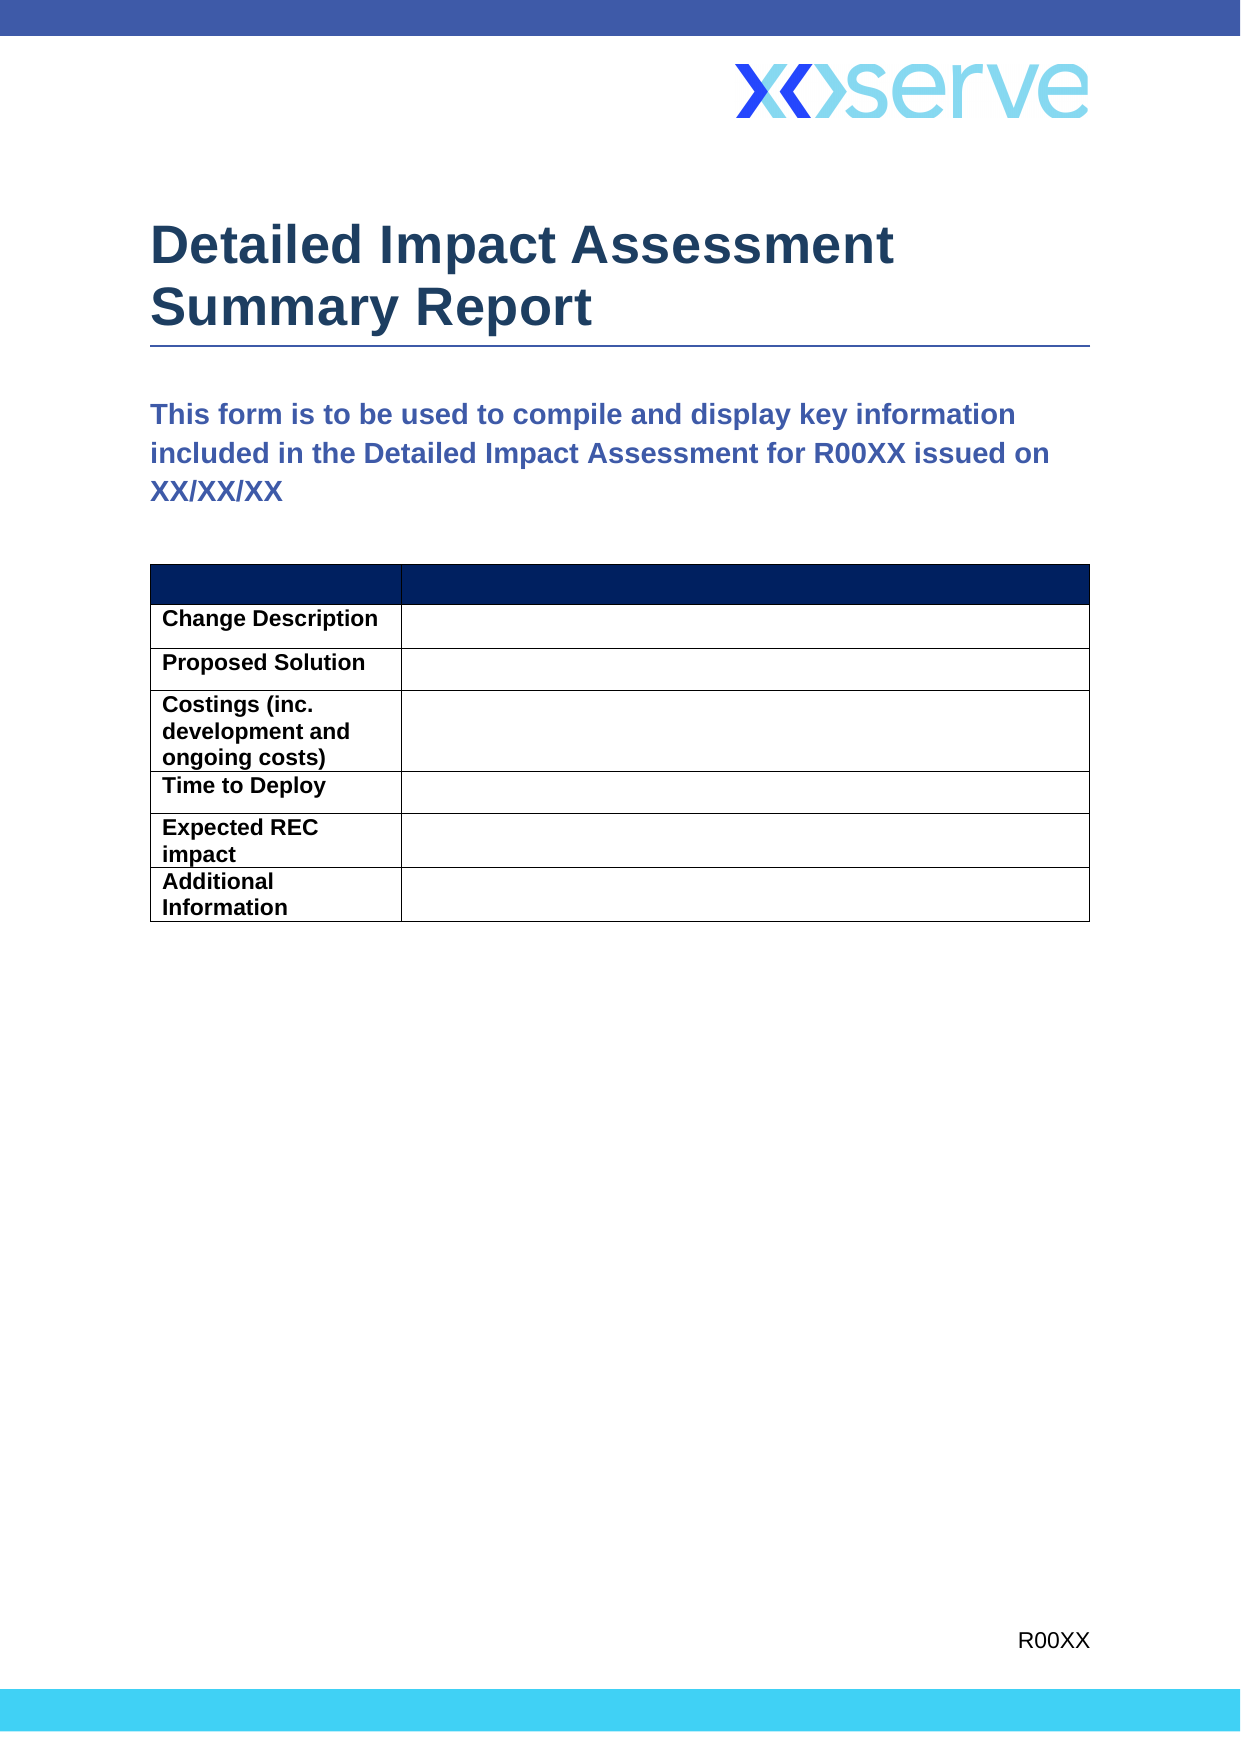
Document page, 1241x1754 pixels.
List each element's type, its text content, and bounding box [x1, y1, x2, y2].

picture [734, 64, 1088, 118]
table_cell [402, 772, 1089, 813]
table_cell [402, 814, 1089, 867]
table_cell [402, 649, 1089, 690]
table_cell Costings (inc. development and ongoing costs) [151, 691, 401, 771]
subtitle This form is to be used to compile and display key information included in the Detailed Impact Assessment for R00XX issued on XX/XX/XX [150, 397, 1090, 508]
table_cell Time to Deploy [151, 772, 401, 813]
table_cell Additional Information [151, 868, 401, 921]
table_cell Expected REC impact [151, 814, 401, 867]
table_cell [402, 868, 1089, 921]
table_header [402, 565, 1089, 604]
table_cell Change Description [151, 605, 401, 648]
table_cell [402, 605, 1089, 648]
table_header [151, 565, 401, 604]
table_cell Proposed Solution [151, 649, 401, 690]
title Detailed Impact Assessment Summary Report [150, 212, 1090, 345]
table_cell [402, 691, 1089, 771]
